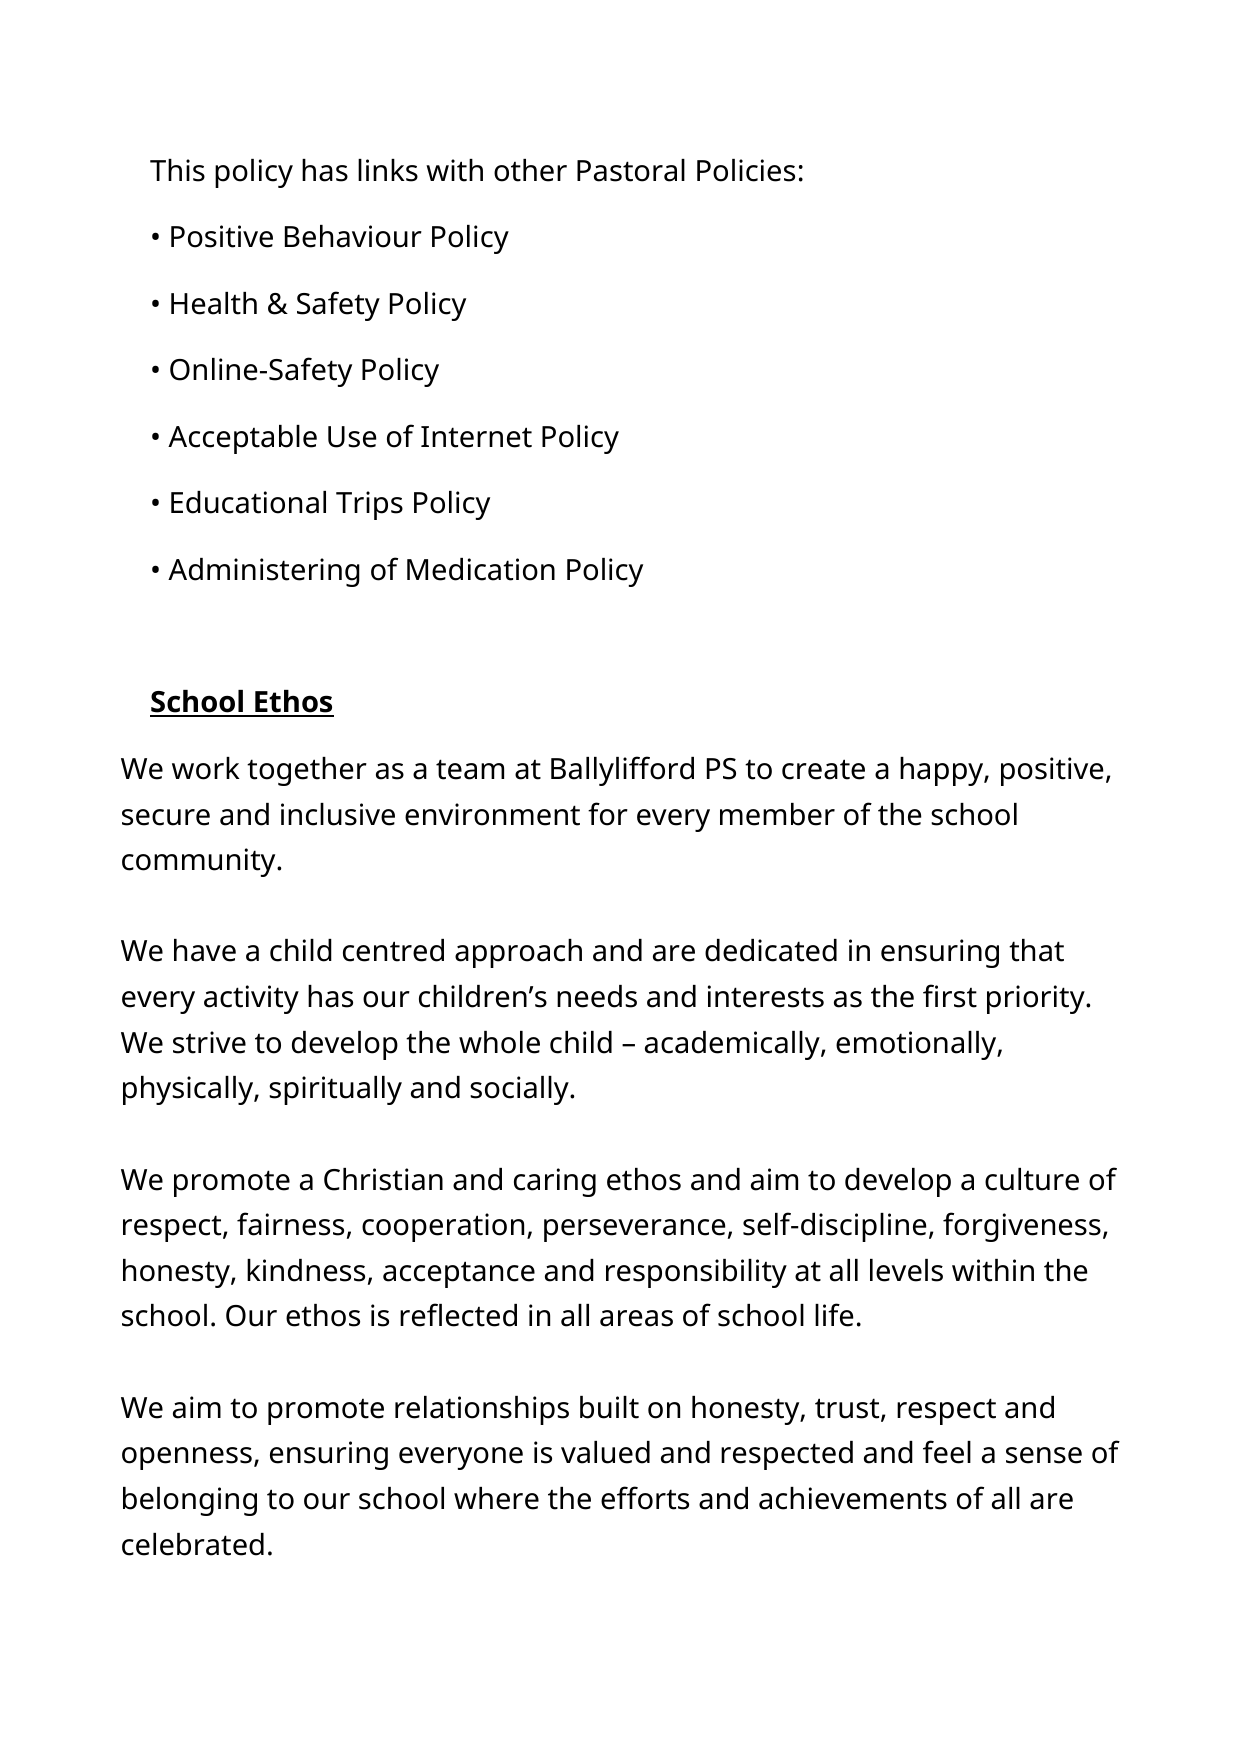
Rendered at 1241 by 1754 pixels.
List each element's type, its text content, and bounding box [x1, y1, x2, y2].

text We promote a Christian and caring ethos and aim to develop a culture of respect, fairness, cooperation, perseverance, self-discipline, forgiveness, honesty, kindness, acceptance and responsibility at all levels within the school. Our ethos is reflected in all areas of school life. [120, 1159, 1124, 1335]
text We work together as a team at Ballylifford PS to create a happy, positive, secure and inclusive environment for every member of the school community. [120, 748, 1124, 879]
text • Educational Trips Policy [150, 482, 1090, 522]
text • Positive Behaviour Policy [150, 216, 1090, 256]
text School Ethos [150, 682, 1090, 721]
text • Acceptable Use of Internet Policy [150, 416, 1090, 456]
text This policy has links with other Pastoral Policies: [150, 150, 1090, 190]
text We have a child centred approach and are dedicated in ensuring that every activity has our children’s needs and interests as the first priority. We strive to develop the whole child – academically, emotionally, physically, spiritually and socially. [120, 931, 1124, 1107]
text • Online-Safety Policy [150, 349, 1090, 389]
text • Administering of Medication Policy [150, 549, 1090, 588]
text • Health & Safety Policy [150, 283, 1090, 323]
text We aim to promote relationships built on honesty, trust, respect and openness, ensuring everyone is valued and respected and feel a sense of belonging to our school where the efforts and achievements of all are celebrated. [120, 1387, 1124, 1563]
